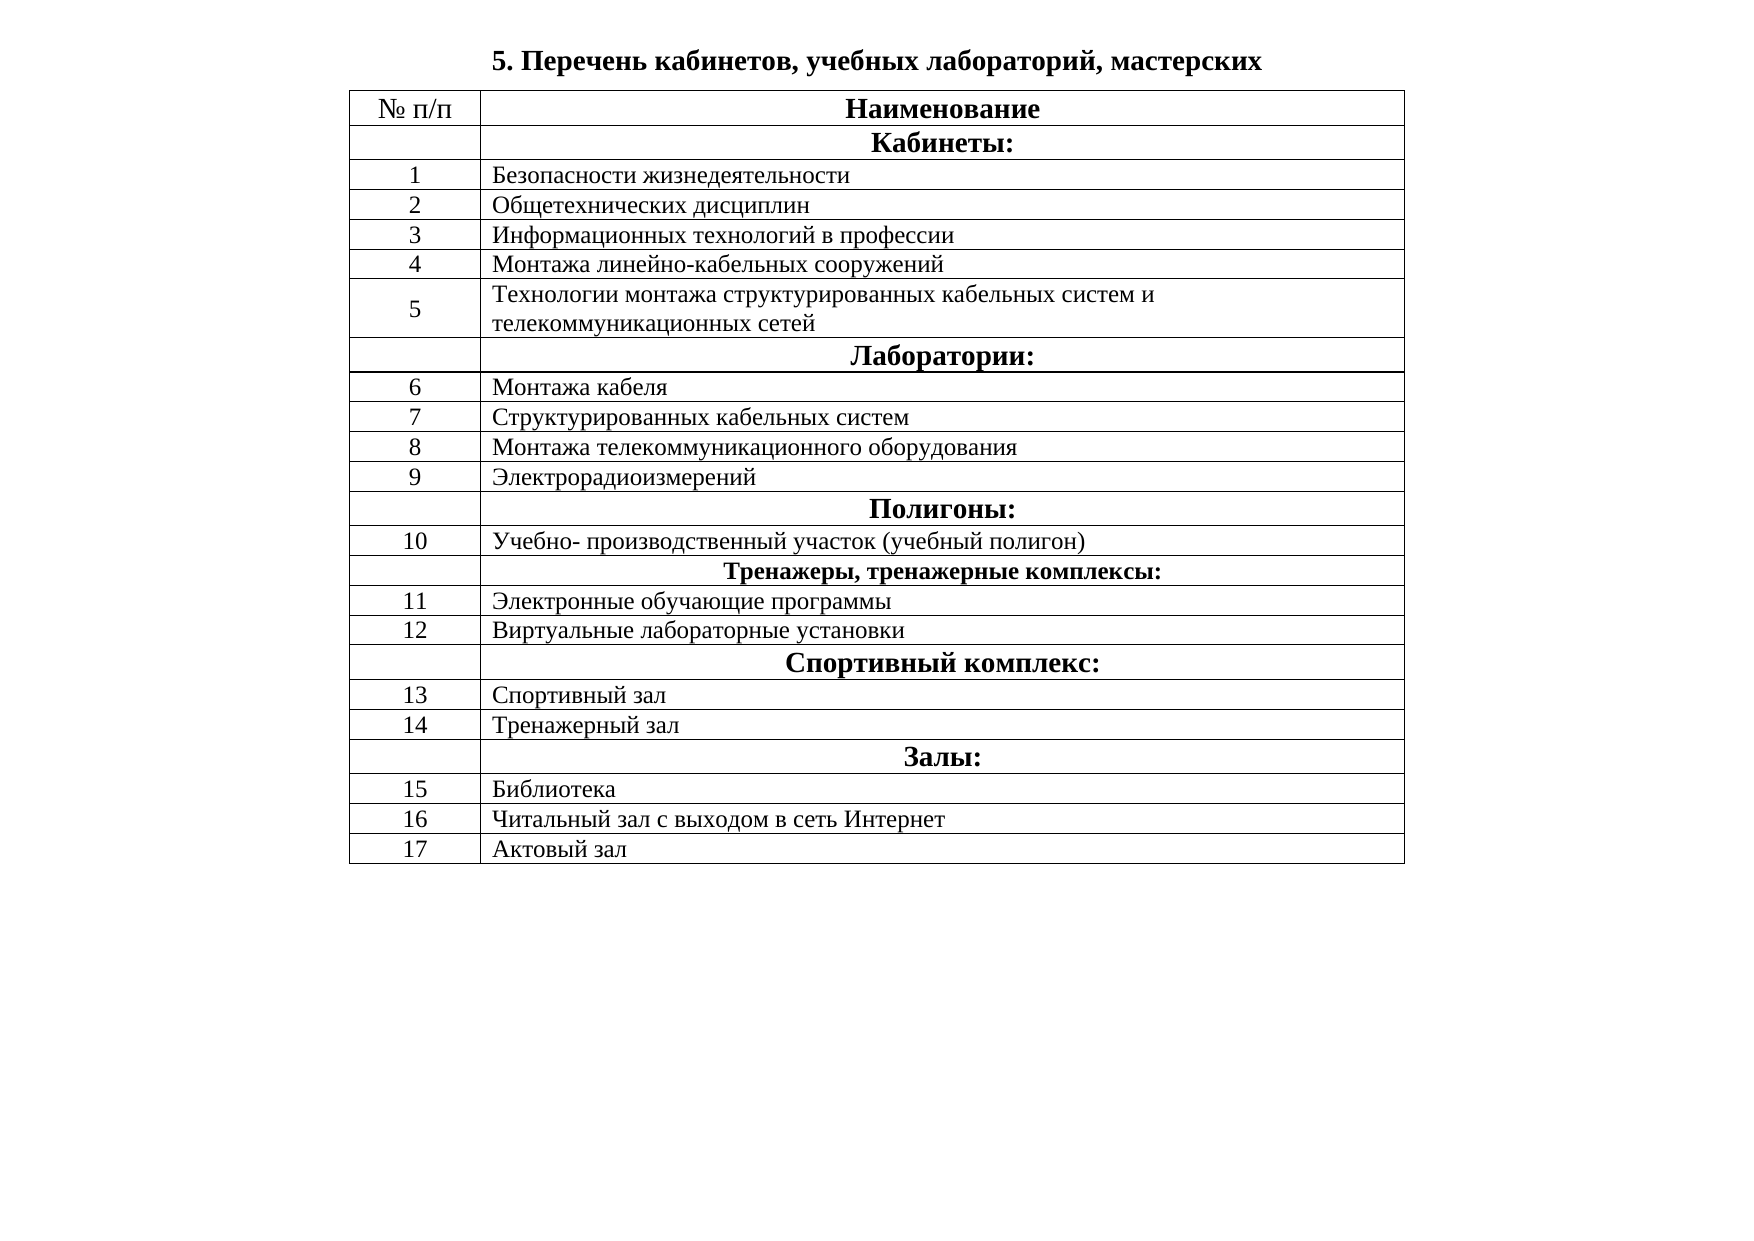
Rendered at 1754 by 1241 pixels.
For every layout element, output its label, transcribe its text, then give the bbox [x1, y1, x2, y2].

table_cell 14 [350, 710, 480, 738]
table_cell Электронные обучающие программы [481, 586, 1404, 614]
table_cell Общетехнических дисциплин [481, 190, 1404, 219]
table_cell 12 [350, 616, 480, 644]
table_cell Спортивный зал [481, 680, 1404, 709]
table_header 5. Перечень кабинетов, учебных лабораторий, мастерских [349, 30, 1405, 90]
table_cell [350, 740, 480, 773]
table_cell Безопасности жизнедеятельности [481, 160, 1404, 189]
table_cell 7 [350, 402, 480, 431]
table_cell Читальный зал с выходом в сеть Интернет [481, 804, 1404, 833]
table_cell 15 [350, 774, 480, 803]
table_cell 8 [350, 432, 480, 461]
table_cell 3 [350, 220, 480, 248]
table_cell 17 [350, 834, 480, 862]
table_cell Тренажеры, тренажерные комплексы: [481, 556, 1404, 585]
table_cell Информационных технологий в профессии [481, 220, 1404, 248]
table_cell Монтажа кабеля [481, 373, 1404, 401]
table_cell Залы: [481, 740, 1404, 773]
table_cell Наименование [481, 91, 1404, 124]
table_cell Спортивный комплекс: [481, 645, 1404, 679]
table_cell 4 [350, 250, 480, 278]
table_cell 10 [350, 526, 480, 555]
table_cell Монтажа линейно-кабельных сооружений [481, 250, 1404, 278]
table_cell Библиотека [481, 774, 1404, 803]
table_cell [350, 556, 480, 585]
table_cell 6 [350, 373, 480, 401]
table_cell Технологии монтажа структурированных кабельных систем и телекоммуникационных сетей [481, 279, 1404, 337]
table_cell 5 [350, 279, 480, 337]
table_cell 16 [350, 804, 480, 833]
table_cell 11 [350, 586, 480, 614]
table_cell [350, 492, 480, 525]
table_cell Лаборатории: [481, 338, 1404, 371]
table_cell Тренажерный зал [481, 710, 1404, 738]
table_cell [350, 338, 480, 371]
table_cell Монтажа телекоммуникационного оборудования [481, 432, 1404, 461]
table_cell Актовый зал [481, 834, 1404, 862]
table_cell Кабинеты: [481, 126, 1404, 159]
table_cell 2 [350, 190, 480, 219]
table_cell Структурированных кабельных систем [481, 402, 1404, 431]
table_cell Электрорадиоизмерений [481, 462, 1404, 491]
table_cell № п/п [350, 91, 480, 124]
table_cell 1 [350, 160, 480, 189]
table_cell 13 [350, 680, 480, 709]
table_cell [350, 126, 480, 159]
table_cell Виртуальные лабораторные установки [481, 616, 1404, 644]
table_cell 9 [350, 462, 480, 491]
table_cell [350, 645, 480, 679]
table_cell Учебно- производственный участок (учебный полигон) [481, 526, 1404, 555]
table_cell Полигоны: [481, 492, 1404, 525]
